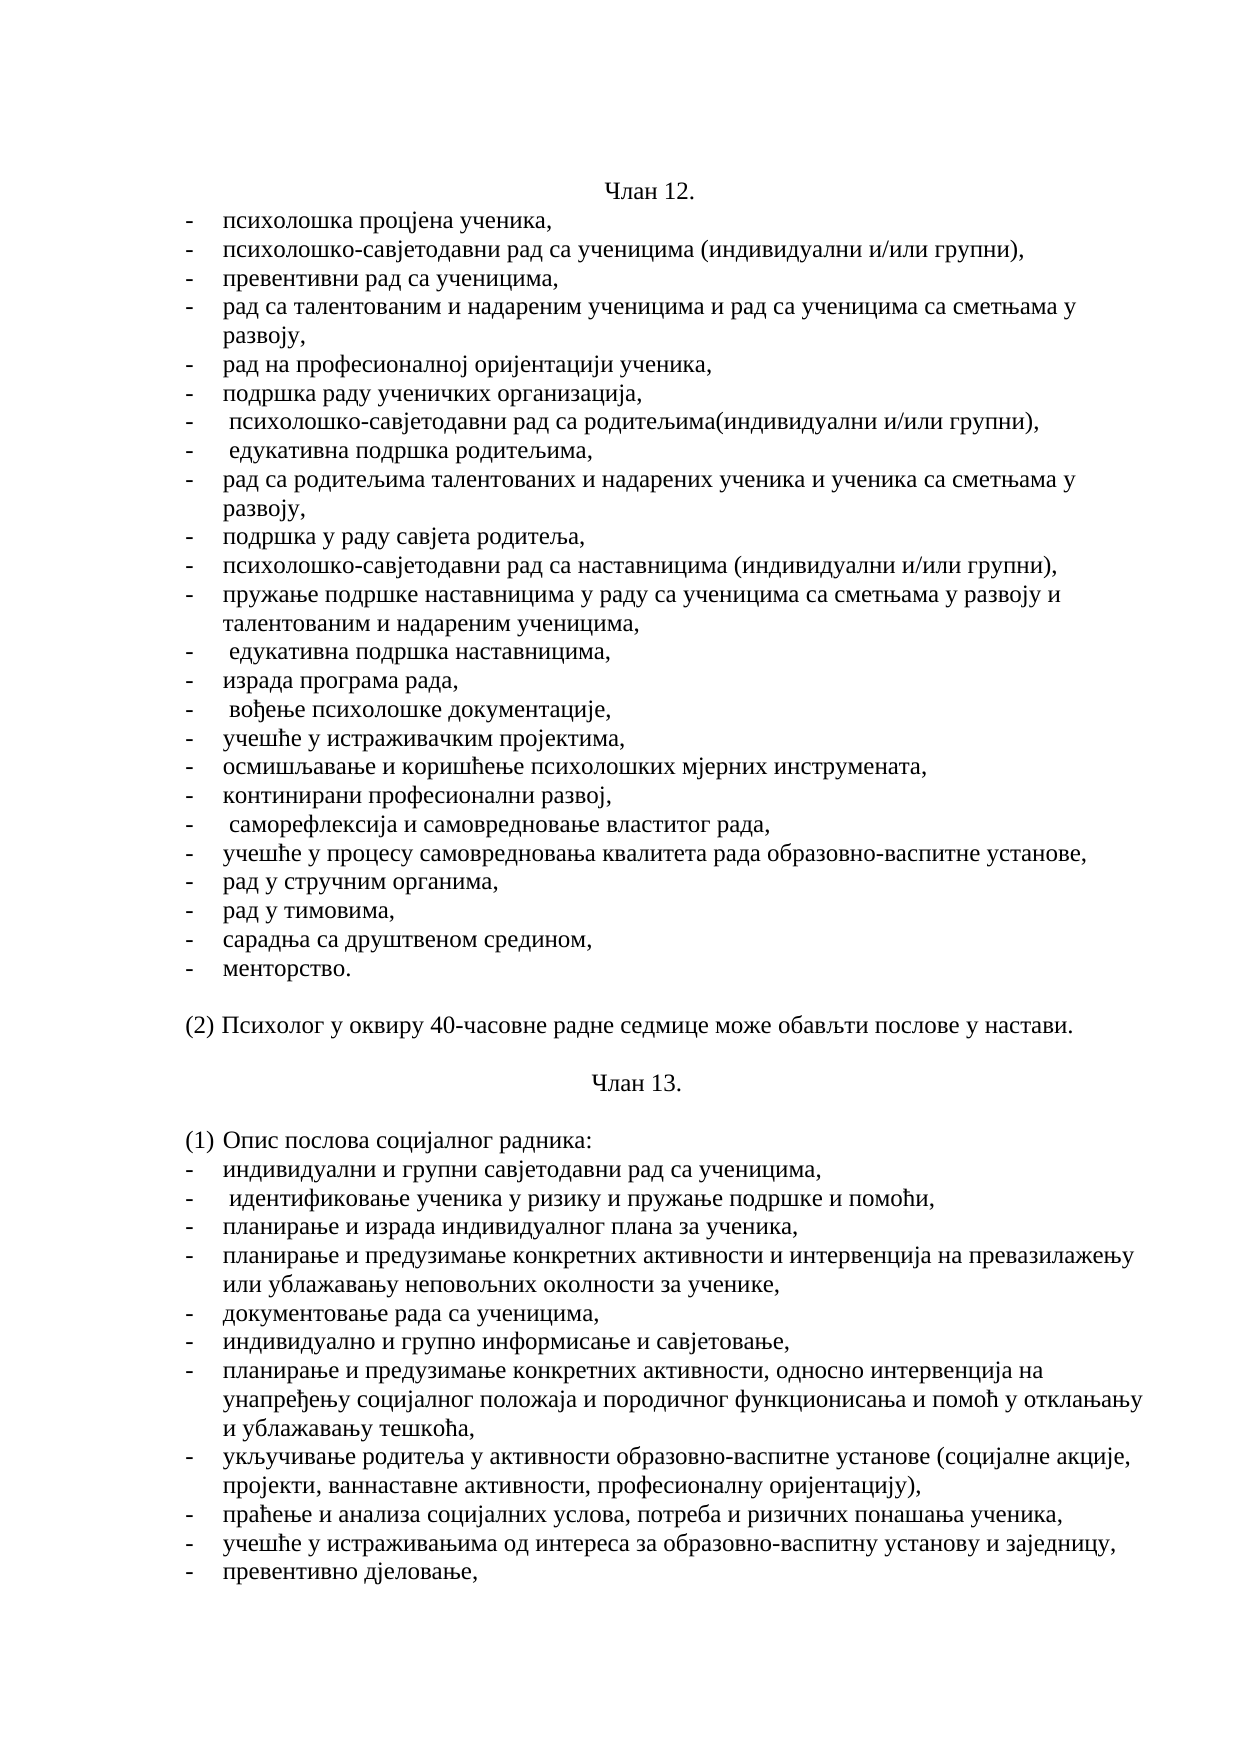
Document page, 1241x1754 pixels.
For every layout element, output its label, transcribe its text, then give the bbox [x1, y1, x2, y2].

list рад са родитељима талентованих и надарених ученика и ученика са сметњама у развоју, [185, 464, 1152, 521]
list саморефлексија и самовредновање властитог рада, [185, 809, 1152, 838]
list рад у тимовима, [185, 895, 1152, 924]
list учешће у истраживањима од интереса за образовно-васпитну установу и заједницу, [185, 1528, 1152, 1556]
list планирање и предузимање конкретних активности, односно интервенција на унапређењу социјалног положаја и породичног функционисања и помоћ у отклањању и ублажавању тешкоћа, [185, 1355, 1152, 1441]
list Опис послова социјалног радника: [185, 1125, 1152, 1154]
list рад на професионалној оријентацији ученика, [185, 349, 1152, 378]
list вођење психолошке документације, [185, 694, 1152, 723]
list израда програма рада, [185, 665, 1152, 694]
list укључивање родитеља у активности образовно-васпитне установе (социјалне акције, пројекти, ваннаставне активности, професионалну оријентацију), [185, 1441, 1152, 1499]
list рад у стручним органима, [185, 866, 1152, 895]
text Члан 13. [148, 1068, 1152, 1096]
list едукативна подршка родитељима, [185, 435, 1152, 464]
list учешће у процесу самовредновања квалитета рада образовно-васпитне установе, [185, 838, 1152, 866]
list планирање и предузимање конкретних активности и интервенција на превазилажењу или ублажавању неповољних околности за ученике, [185, 1240, 1152, 1298]
list праћење и анализа социјалних услова, потреба и ризичних понашања ученика, [185, 1499, 1152, 1528]
list индивидуални и групни савјетодавни рад са ученицима, [185, 1154, 1152, 1183]
list индивидуално и групно информисање и савјетовање, [185, 1326, 1152, 1355]
list рад са талентованим и надареним ученицима и рад са ученицима са сметњама у развоју, [185, 291, 1152, 349]
list психолошка процјена ученика, [185, 205, 1152, 234]
list континирани професионални развој, [185, 780, 1152, 809]
list превентивно дјеловање, [185, 1556, 1152, 1585]
text Члан 12. [148, 176, 1152, 205]
list идентификовање ученика у ризику и пружање подршке и помоћи, [185, 1183, 1152, 1211]
list подршка у раду савјета родитеља, [185, 521, 1152, 550]
list психолошко-савјетодавни рад са родитељима(индивидуални и/или групни), [185, 406, 1152, 435]
list осмишљавање и коришћење психолошких мјерних инструмената, [185, 751, 1152, 780]
text (2) Психолог у оквиру 40-часовне радне седмице може обављти послове у настави. [185, 1010, 1152, 1039]
list подршка раду ученичких организација, [185, 378, 1152, 406]
list психолошко-савјетодавни рад са ученицима (индивидуални и/или групни), [185, 234, 1152, 263]
list планирање и израда индивидуалног плана за ученика, [185, 1211, 1152, 1240]
list едукативна подршка наставницима, [185, 636, 1152, 665]
list сарадња са друштвеном средином, [185, 924, 1152, 953]
list психолошко-савјетодавни рад са наставницима (индивидуални и/или групни), [185, 550, 1152, 579]
list превентивни рад са ученицима, [185, 263, 1152, 291]
list документовање рада са ученицима, [185, 1298, 1152, 1326]
list пружање подршке наставницима у раду са ученицима са сметњама у развоју и талентованим и надареним ученицима, [185, 579, 1152, 636]
list менторство. [185, 953, 1152, 981]
list учешће у истраживачким пројектима, [185, 723, 1152, 751]
